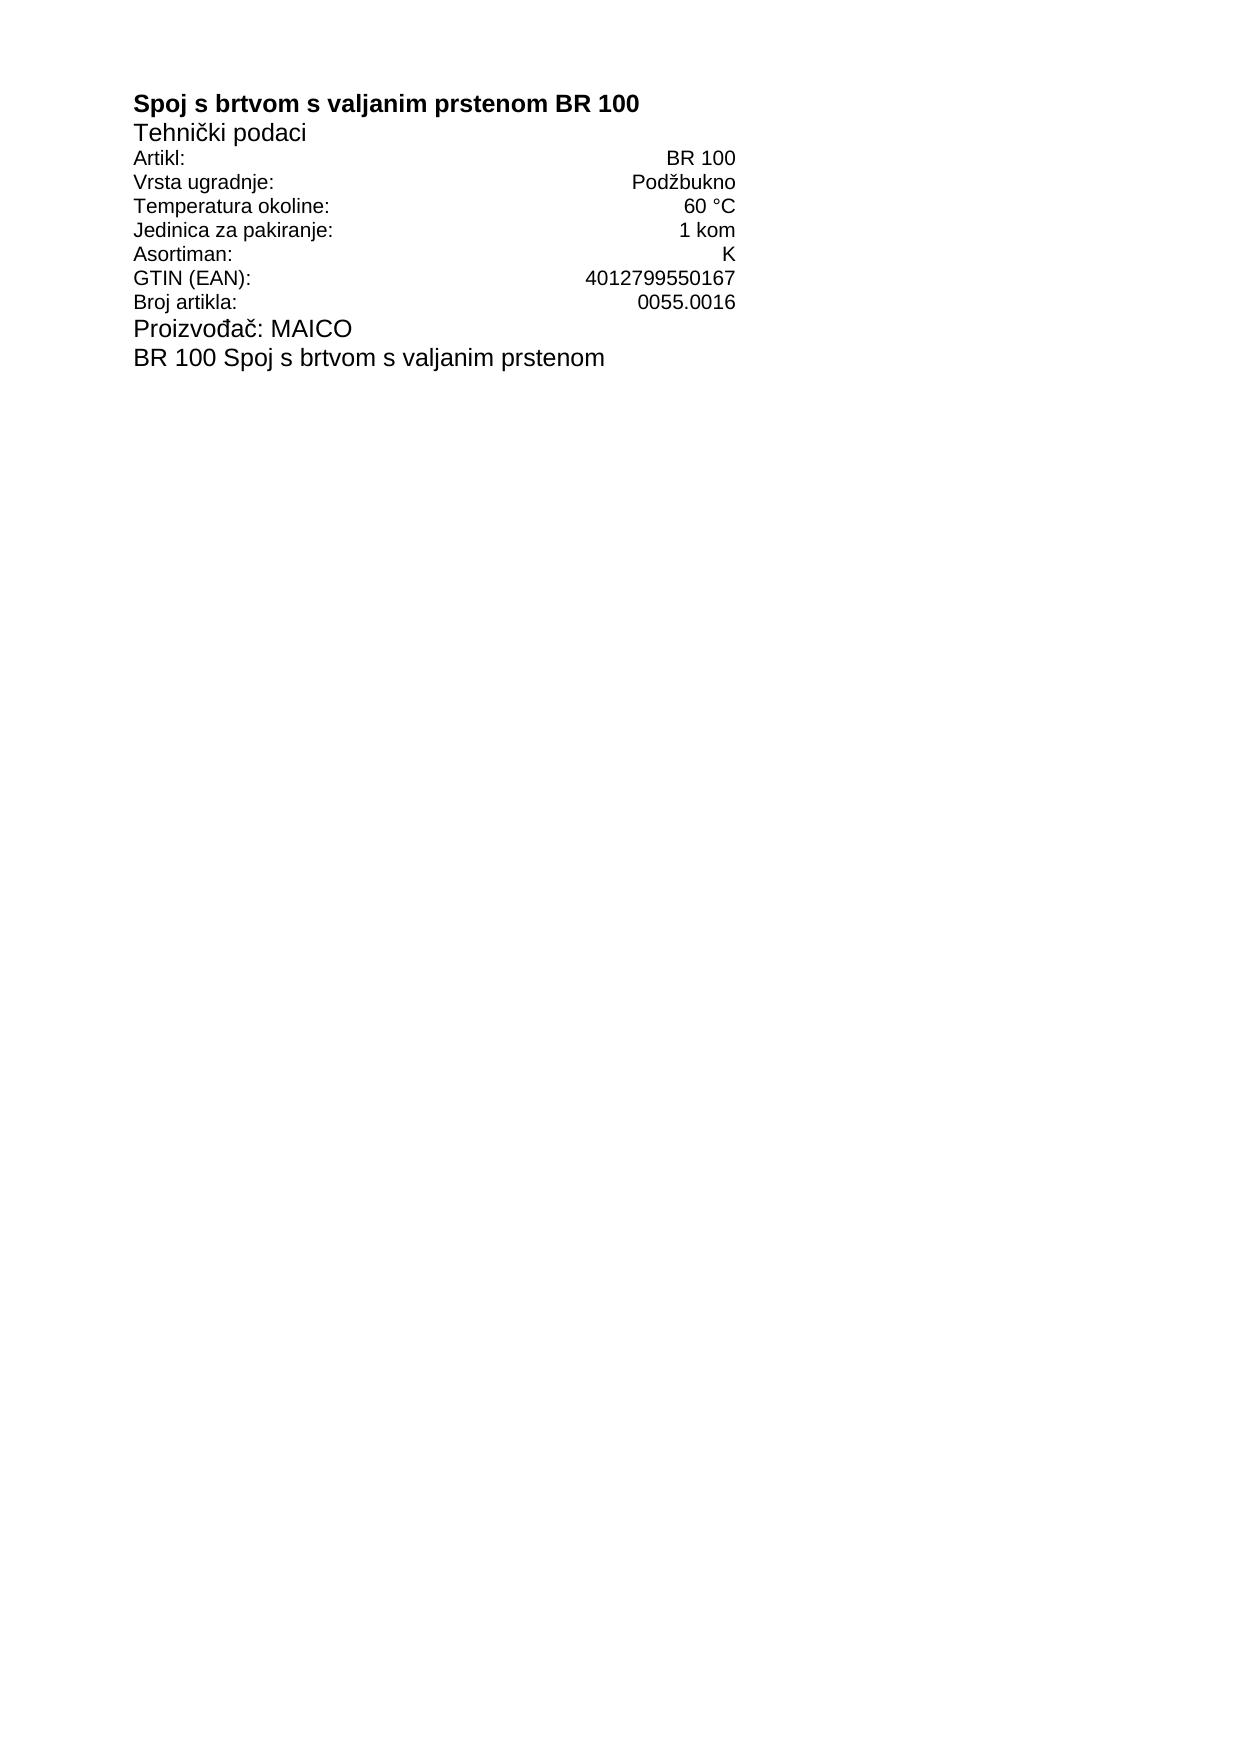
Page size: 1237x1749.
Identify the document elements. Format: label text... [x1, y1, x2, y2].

table_header BR 100 [434, 146, 747, 170]
table_cell Asortiman: [122, 242, 434, 266]
text Proizvođač: MAICO [133, 314, 1148, 343]
table_cell GTIN (EAN): [122, 266, 434, 290]
table_header Artikl: [122, 146, 434, 170]
table_cell Vrsta ugradnje: [122, 170, 434, 194]
text BR 100 Spoj s brtvom s valjanim prstenom [133, 343, 1148, 371]
table_cell 60 °C [434, 194, 747, 218]
table_cell Jedinica za pakiranje: [122, 218, 434, 242]
table_cell 0055.0016 [434, 290, 747, 314]
table_cell Broj artikla: [122, 290, 434, 314]
table_cell Temperatura okoline: [122, 194, 434, 218]
text Tehnički podaci [133, 117, 1148, 146]
table_cell K [434, 242, 747, 266]
table_cell 4012799550167 [434, 266, 747, 290]
table_cell Podžbukno [434, 170, 747, 194]
table_cell 1 kom [434, 218, 747, 242]
text Spoj s brtvom s valjanim prstenom BR 100 [133, 89, 1148, 117]
